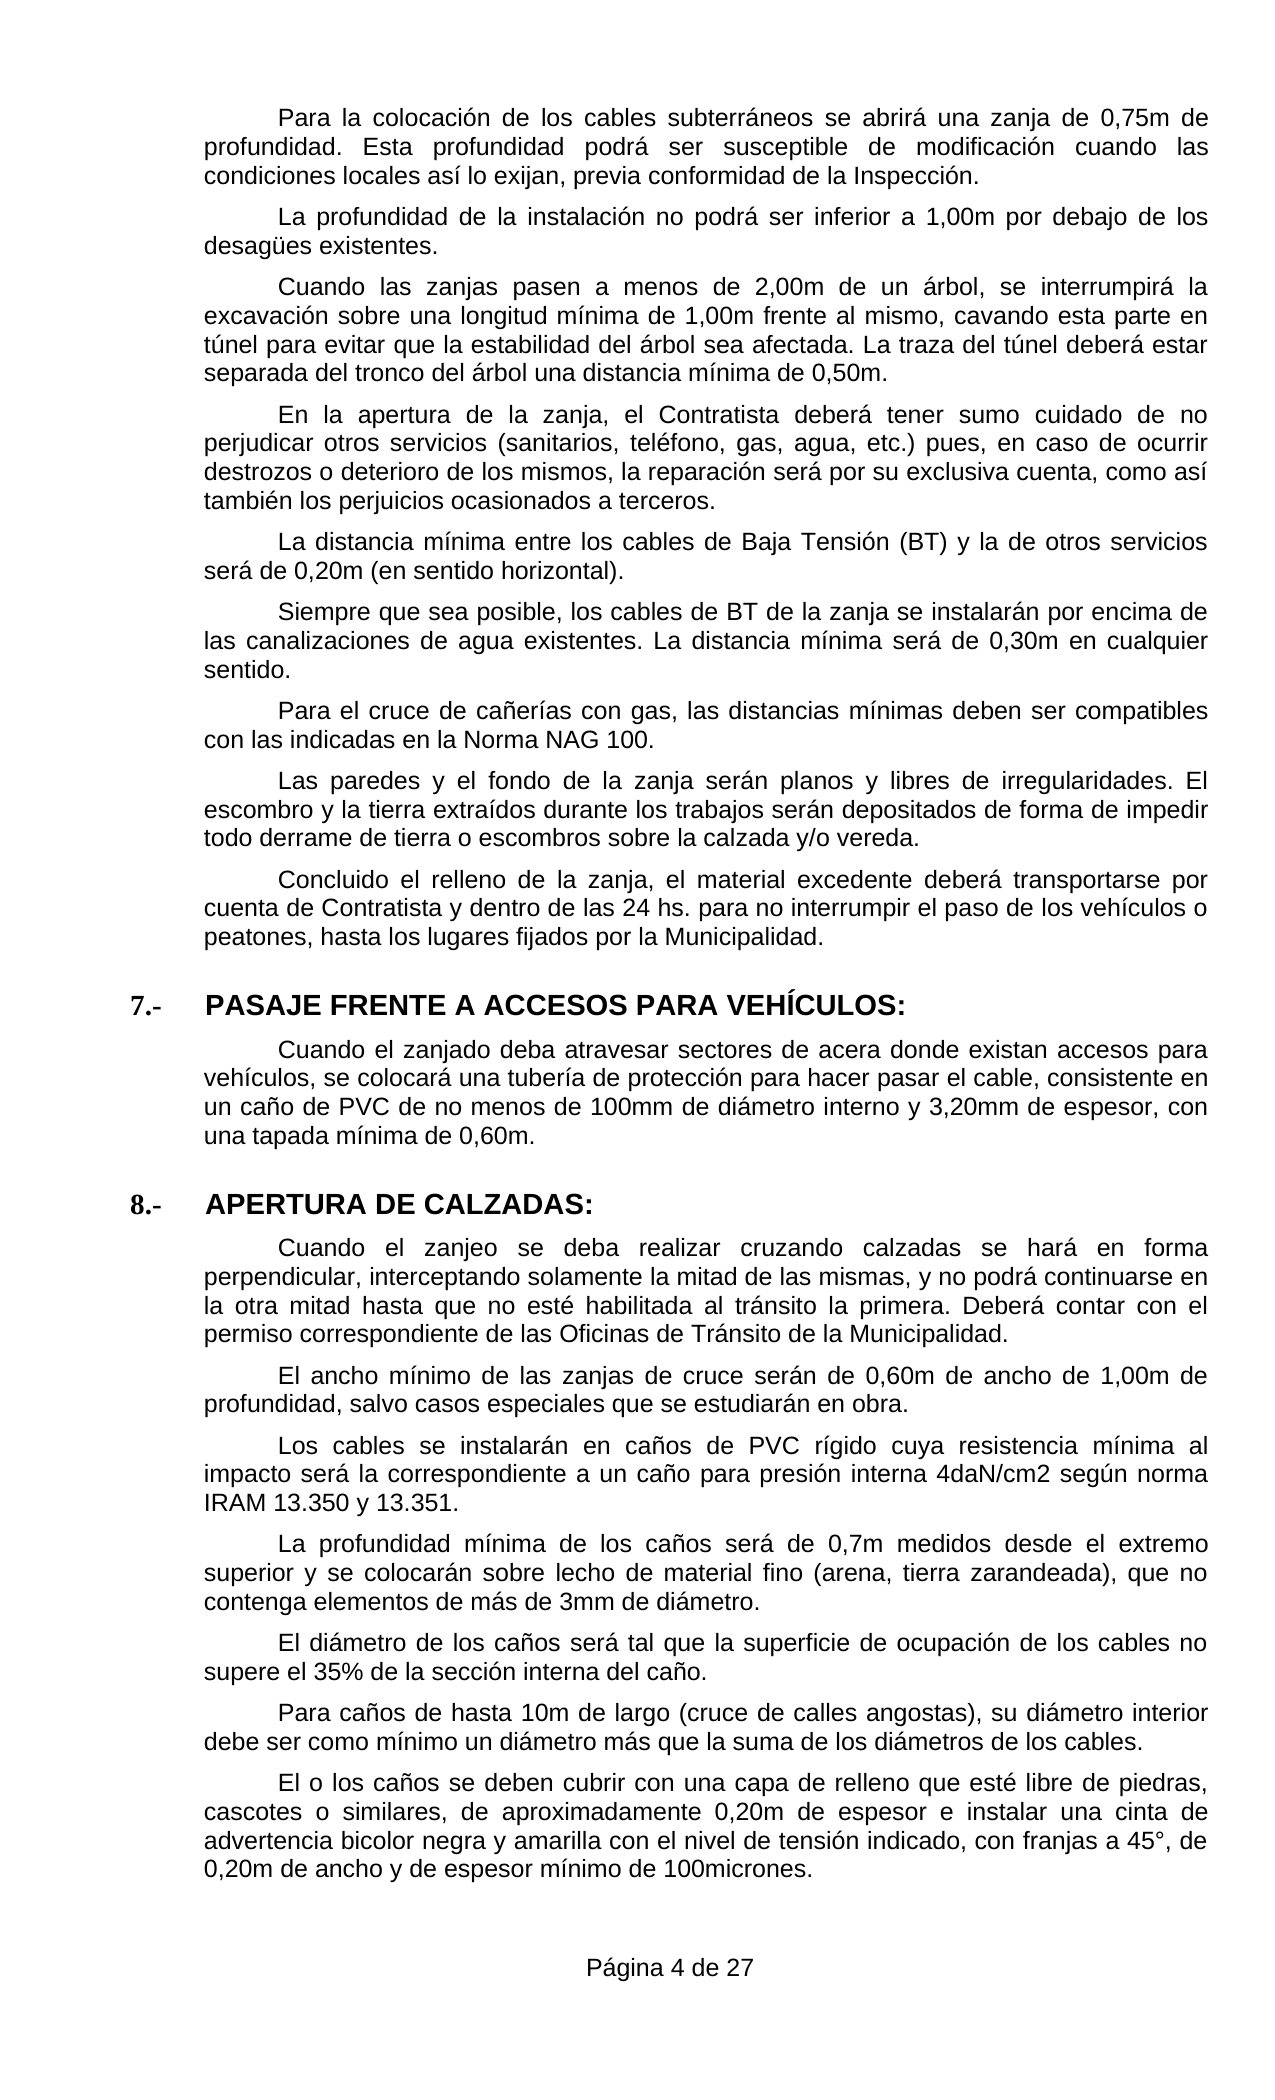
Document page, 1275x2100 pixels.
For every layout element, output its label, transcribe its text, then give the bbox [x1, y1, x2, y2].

text Para caños de hasta 10m de largo (cruce de calles angostas), su diámetro interior debe ser como mínimo un diámetro más que la suma de los diámetros de los cables. [204, 1698, 1210, 1756]
list APERTURA DE CALZADAS: [130, 1187, 1210, 1221]
text Cuando las zanjas pasen a menos de 2,00m de un árbol, se interrumpirá la excavación sobre una longitud mínima de 1,00m frente al mismo, cavando esta parte en túnel para evitar que la estabilidad del árbol sea afectada. La traza del túnel deberá estar separada del tronco del árbol una distancia mínima de 0,50m. [204, 272, 1210, 387]
text Cuando el zanjeo se deba realizar cruzando calzadas se hará en forma perpendicular, interceptando solamente la mitad de las mismas, y no podrá continuarse en la otra mitad hasta que no esté habilitada al tránsito la primera. Deberá contar con el permiso correspondiente de las Oficinas de Tránsito de la Municipalidad. [204, 1233, 1210, 1348]
list PASAJE FRENTE A ACCESOS PARA VEHÍCULOS: [130, 988, 1210, 1022]
text Las paredes y el fondo de la zanja serán planos y libres de irregularidades. El escombro y la tierra extraídos durante los trabajos serán depositados de forma de impedir todo derrame de tierra o escombros sobre la calzada y/o vereda. [204, 766, 1210, 852]
text La profundidad de la instalación no podrá ser inferior a 1,00m por debajo de los desagües existentes. [204, 202, 1210, 260]
text Siempre que sea posible, los cables de BT de la zanja se instalarán por encima de las canalizaciones de agua existentes. La distancia mínima será de 0,30m en cualquier sentido. [204, 597, 1210, 683]
text Los cables se instalarán en caños de PVC rígido cuya resistencia mínima al impacto será la correspondiente a un caño para presión interna 4daN/cm2 según norma IRAM 13.350 y 13.351. [204, 1431, 1210, 1517]
text En la apertura de la zanja, el Contratista deberá tener sumo cuidado de no perjudicar otros servicios (sanitarios, teléfono, gas, agua, etc.) pues, en caso de ocurrir destrozos o deterioro de los mismos, la reparación será por su exclusiva cuenta, como así también los perjuicios ocasionados a terceros. [204, 400, 1210, 515]
text El diámetro de los caños será tal que la superficie de ocupación de los cables no supere el 35% de la sección interna del caño. [204, 1628, 1210, 1686]
text La profundidad mínima de los caños será de 0,7m medidos desde el extremo superior y se colocarán sobre lecho de material fino (arena, tierra zarandeada), que no contenga elementos de más de 3mm de diámetro. [204, 1529, 1210, 1616]
text Para la colocación de los cables subterráneos se abrirá una zanja de 0,75m de profundidad. Esta profundidad podrá ser susceptible de modificación cuando las condiciones locales así lo exijan, previa conformidad de la Inspección. [204, 103, 1210, 190]
text Concluido el relleno de la zanja, el material excedente deberá transportarse por cuenta de Contratista y dentro de las 24 hs. para no interrumpir el paso de los vehículos o peatones, hasta los lugares fijados por la Municipalidad. [204, 865, 1210, 951]
text Para el cruce de cañerías con gas, las distancias mínimas deben ser compatibles con las indicadas en la Norma NAG 100. [204, 696, 1210, 753]
text El o los caños se deben cubrir con una capa de relleno que esté libre de piedras, cascotes o similares, de aproximadamente 0,20m de espesor e instalar una cinta de advertencia bicolor negra y amarilla con el nivel de tensión indicado, con franjas a 45°, de 0,20m de ancho y de espesor mínimo de 100micrones. [204, 1768, 1210, 1883]
text Cuando el zanjado deba atravesar sectores de acera donde existan accesos para vehículos, se colocará una tubería de protección para hacer pasar el cable, consistente en un caño de PVC de no menos de 100mm de diámetro interno y 3,20mm de espesor, con una tapada mínima de 0,60m. [204, 1034, 1210, 1149]
text El ancho mínimo de las zanjas de cruce serán de 0,60m de ancho de 1,00m de profundidad, salvo casos especiales que se estudiarán en obra. [204, 1361, 1210, 1418]
text La distancia mínima entre los cables de Baja Tensión (BT) y la de otros servicios será de 0,20m (en sentido horizontal). [204, 527, 1210, 585]
